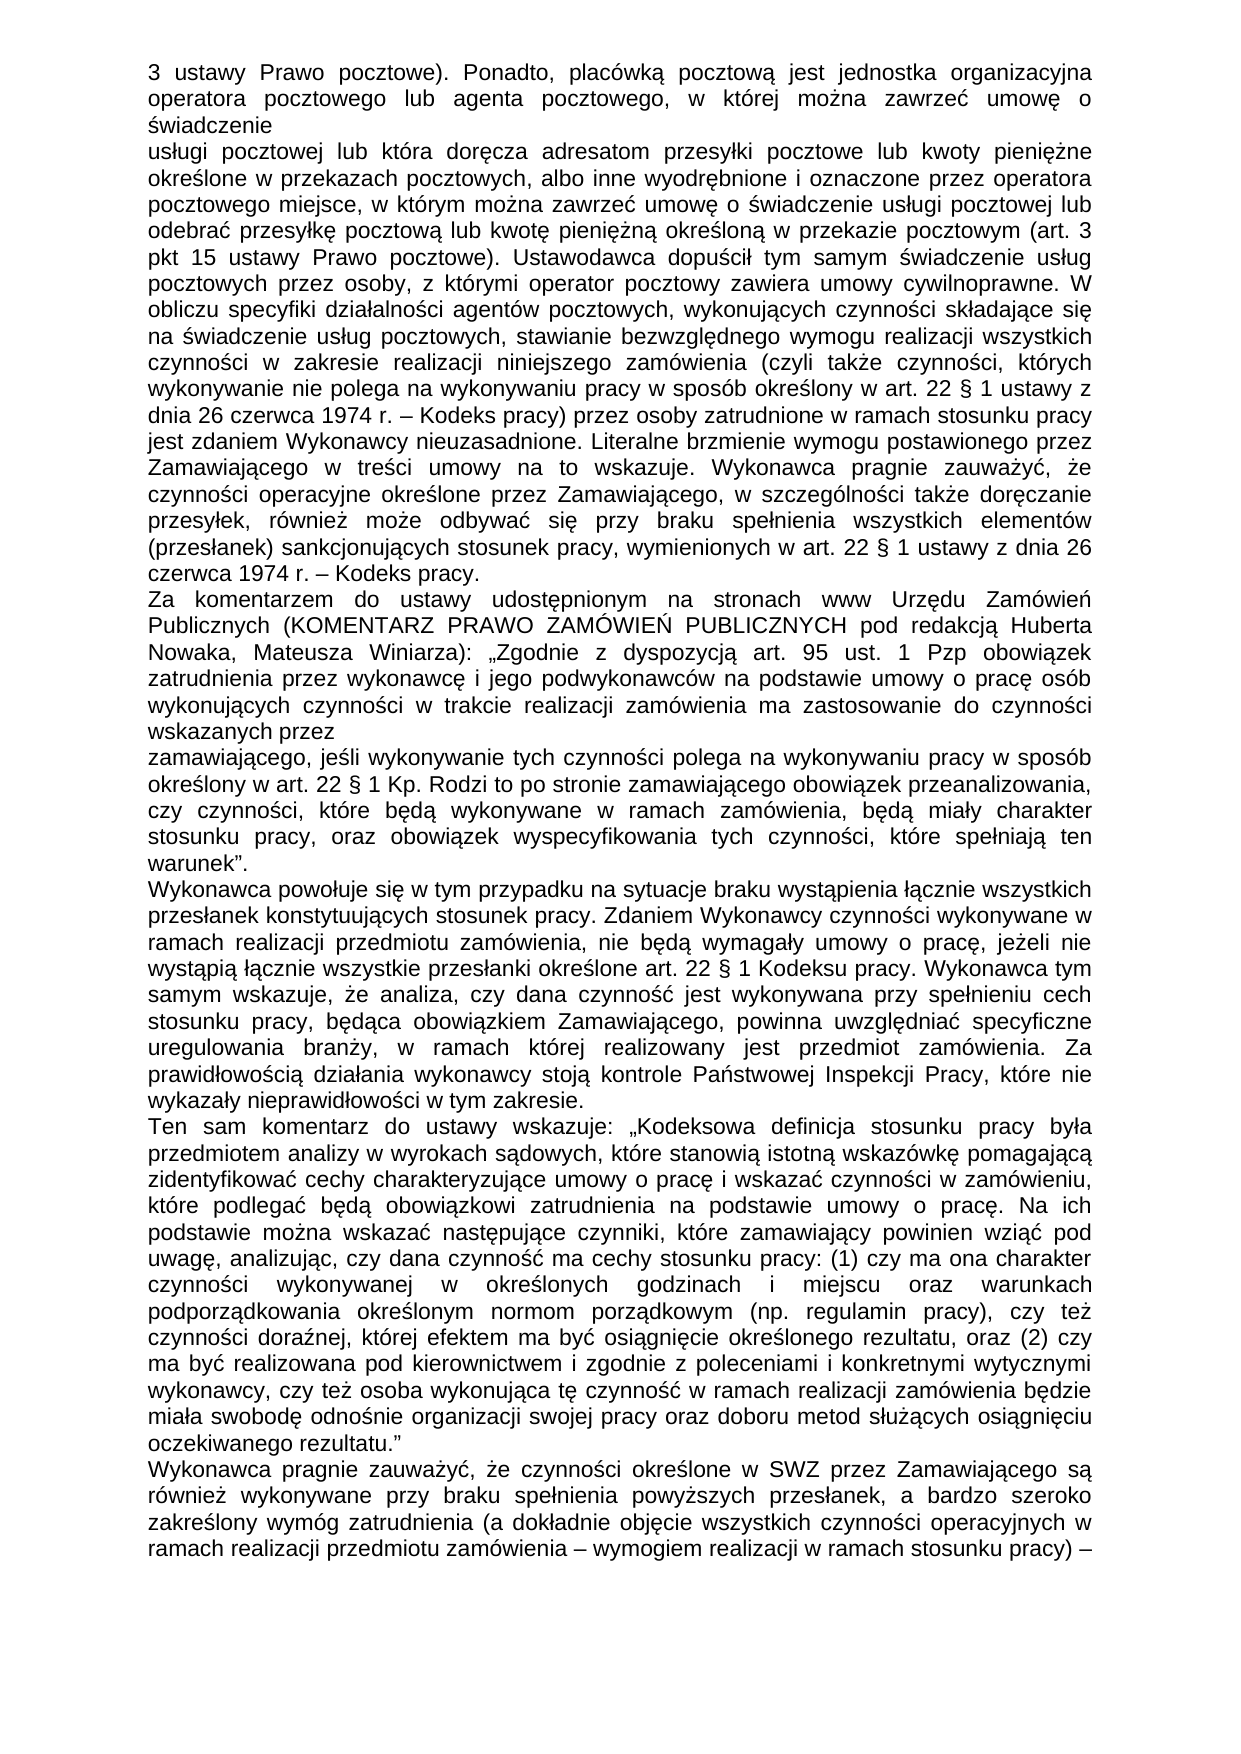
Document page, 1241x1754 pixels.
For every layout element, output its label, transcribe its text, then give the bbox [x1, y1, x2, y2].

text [148, 1456, 1093, 1561]
text Wykonawca powołuje się w tym przypadku na sytuacje braku wystąpienia łącznie wszystkich przesłanek konstytuujących stosunek pracy. Zdaniem Wykonawcy czynności wykonywane w ramach realizacji przedmiotu zamówienia, nie będą wymagały umowy o pracę, jeżeli nie wystąpią łącznie wszystkie przesłanki określone art. 22 § 1 Kodeksu pracy. Wykonawca tym samym wskazuje, że analiza, czy dana czynność jest wykonywana przy spełnieniu cech stosunku pracy, będąca obowiązkiem Zamawiającego, powinna uwzględniać specyficzne uregulowania branży, w ramach której realizowany jest przedmiot zamówienia. Za prawidłowością działania wykonawcy stoją kontrole Państwowej Inspekcji Pracy, które nie wykazały nieprawidłowości w tym zakresie. [148, 876, 1093, 1113]
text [148, 59, 1093, 138]
text usługi pocztowej lub która doręcza adresatom przesyłki pocztowe lub kwoty pieniężne określone w przekazach pocztowych, albo inne wyodrębnione i oznaczone przez operatora pocztowego miejsce, w którym można zawrzeć umowę o świadczenie usługi pocztowej lub odebrać przesyłkę pocztową lub kwotę pieniężną określoną w przekazie pocztowym (art. 3 pkt 15 ustawy Prawo pocztowe). Ustawodawca dopuścił tym samym świadczenie usług pocztowych przez osoby, z którymi operator pocztowy zawiera umowy cywilnoprawne. W obliczu specyfiki działalności agentów pocztowych, wykonujących czynności składające się na świadczenie usług pocztowych, stawianie bezwzględnego wymogu realizacji wszystkich czynności w zakresie realizacji niniejszego zamówienia (czyli także czynności, których wykonywanie nie polega na wykonywaniu pracy w sposób określony w art. 22 § 1 ustawy z dnia 26 czerwca 1974 r. – Kodeks pracy) przez osoby zatrudnione w ramach stosunku pracy jest zdaniem Wykonawcy nieuzasadnione. Literalne brzmienie wymogu postawionego przez Zamawiającego w treści umowy na to wskazuje. Wykonawca pragnie zauważyć, że czynności operacyjne określone przez Zamawiającego, w szczególności także doręczanie przesyłek, również może odbywać się przy braku spełnienia wszystkich elementów (przesłanek) sankcjonujących stosunek pracy, wymienionych w art. 22 § 1 ustawy z dnia 26 czerwca 1974 r. – Kodeks pracy. [148, 138, 1093, 586]
text zamawiającego, jeśli wykonywanie tych czynności polega na wykonywaniu pracy w sposób określony w art. 22 § 1 Kp. Rodzi to po stronie zamawiającego obowiązek przeanalizowania, czy czynności, które będą wykonywane w ramach zamówienia, będą miały charakter stosunku pracy, oraz obowiązek wyspecyfikowania tych czynności, które spełniają ten warunek”. [148, 744, 1093, 876]
text Ten sam komentarz do ustawy wskazuje: „Kodeksowa definicja stosunku pracy była przedmiotem analizy w wyrokach sądowych, które stanowią istotną wskazówkę pomagającą zidentyfikować cechy charakteryzujące umowy o pracę i wskazać czynności w zamówieniu, które podlegać będą obowiązkowi zatrudnienia na podstawie umowy o pracę. Na ich podstawie można wskazać następujące czynniki, które zamawiający powinien wziąć pod uwagę, analizując, czy dana czynność ma cechy stosunku pracy: (1) czy ma ona charakter czynności wykonywanej w określonych godzinach i miejscu oraz warunkach podporządkowania określonym normom porządkowym (np. regulamin pracy), czy też czynności doraźnej, której efektem ma być osiągnięcie określonego rezultatu, oraz (2) czy ma być realizowana pod kierownictwem i zgodnie z poleceniami i konkretnymi wytycznymi wykonawcy, czy też osoba wykonująca tę czynność w ramach realizacji zamówienia będzie miała swobodę odnośnie organizacji swojej pracy oraz doboru metod służących osiągnięciu oczekiwanego rezultatu.” [148, 1113, 1093, 1456]
text Za komentarzem do ustawy udostępnionym na stronach www Urzędu Zamówień Publicznych (KOMENTARZ PRAWO ZAMÓWIEŃ PUBLICZNYCH pod redakcją Huberta Nowaka, Mateusza Winiarza): „Zgodnie z dyspozycją art. 95 ust. 1 Pzp obowiązek zatrudnienia przez wykonawcę i jego podwykonawców na podstawie umowy o pracę osób wykonujących czynności w trakcie realizacji zamówienia ma zastosowanie do czynności wskazanych przez [148, 586, 1093, 744]
